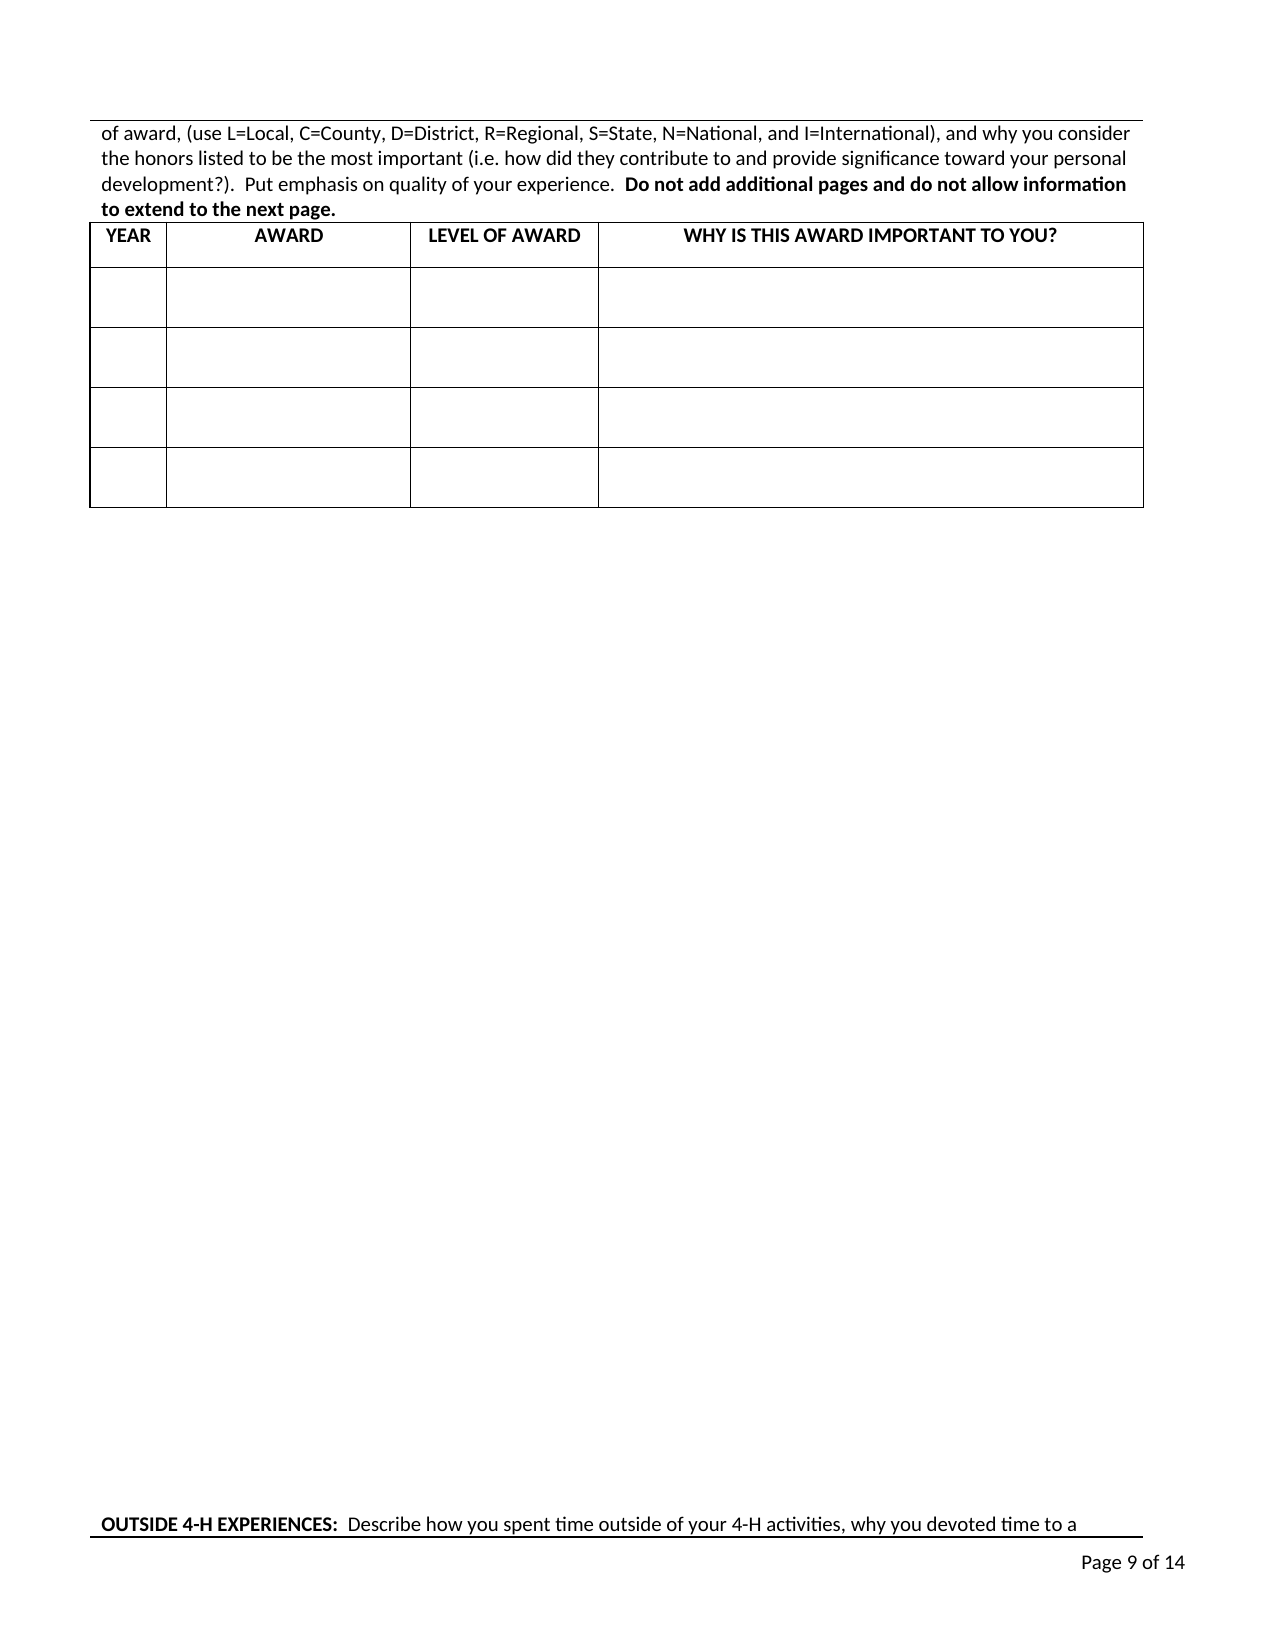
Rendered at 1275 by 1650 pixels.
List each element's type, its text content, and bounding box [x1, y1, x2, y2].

table_cell [91, 328, 166, 387]
table_cell [167, 448, 410, 507]
table_cell LEVEL OF AWARD [411, 223, 598, 267]
table_cell YEAR [91, 223, 166, 267]
table_cell [167, 268, 410, 327]
table_cell [599, 268, 1143, 327]
table_cell [167, 328, 410, 387]
table_cell AWARD [167, 223, 410, 267]
table_cell WHY IS THIS AWARD IMPORTANT TO YOU? [599, 223, 1143, 267]
table_cell [411, 388, 598, 447]
table_cell [599, 328, 1143, 387]
table_cell [91, 268, 166, 327]
table_cell [91, 448, 166, 507]
table_cell [411, 448, 598, 507]
table_cell [411, 268, 598, 327]
table_cell [599, 448, 1143, 507]
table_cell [90, 121, 1143, 222]
table_cell [91, 388, 166, 447]
table_cell [599, 388, 1143, 447]
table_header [90, 1511, 1143, 1536]
table_cell [411, 328, 598, 387]
table_cell [167, 388, 410, 447]
